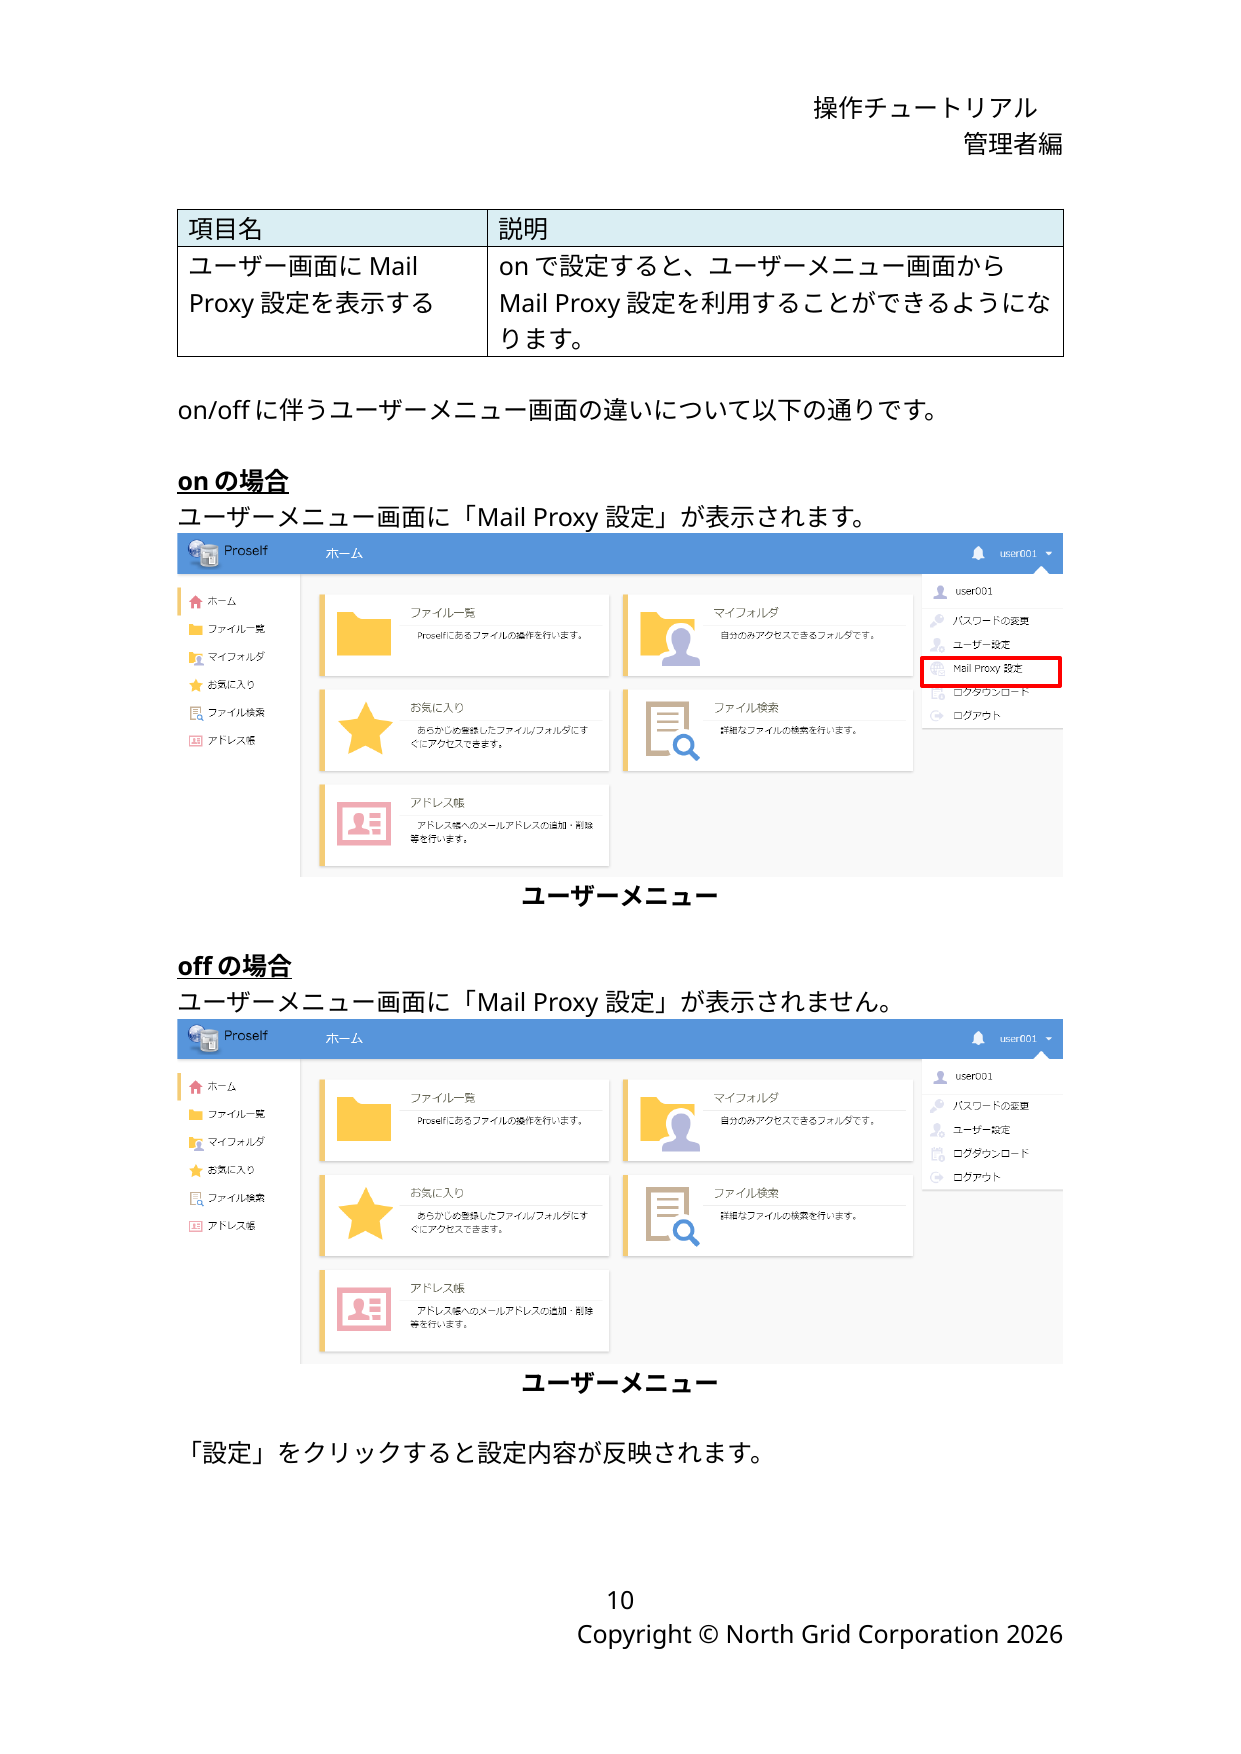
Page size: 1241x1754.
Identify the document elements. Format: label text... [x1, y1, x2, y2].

table_header 説明 [488, 210, 1063, 246]
text ユーザーメニュー [177, 1364, 1063, 1399]
text on/offに伴うユーザーメニュー画面の違いについて以下の通りです。 [177, 391, 1063, 427]
table_header 項目名 [178, 210, 487, 246]
picture [177, 1019, 1063, 1364]
text ユーザーメニュー画面に「Mail Proxy 設定」が表示されません。 [177, 983, 1063, 1019]
table_cell onで設定すると、ユーザーメニュー画面からMail Proxy 設定を利用することができるようになります。 [488, 247, 1063, 356]
text onの場合 [177, 461, 1063, 497]
text ユーザーメニュー画面に「Mail Proxy 設定」が表示されます。 [177, 497, 1063, 533]
text 「設定」をクリックすると設定内容が反映されます。 [177, 1433, 1063, 1470]
table_cell ユーザー画面に Mail Proxy 設定を表示する [178, 247, 487, 356]
text ユーザーメニュー [177, 877, 1063, 912]
text offの場合 [177, 947, 1063, 983]
picture [177, 533, 1063, 877]
